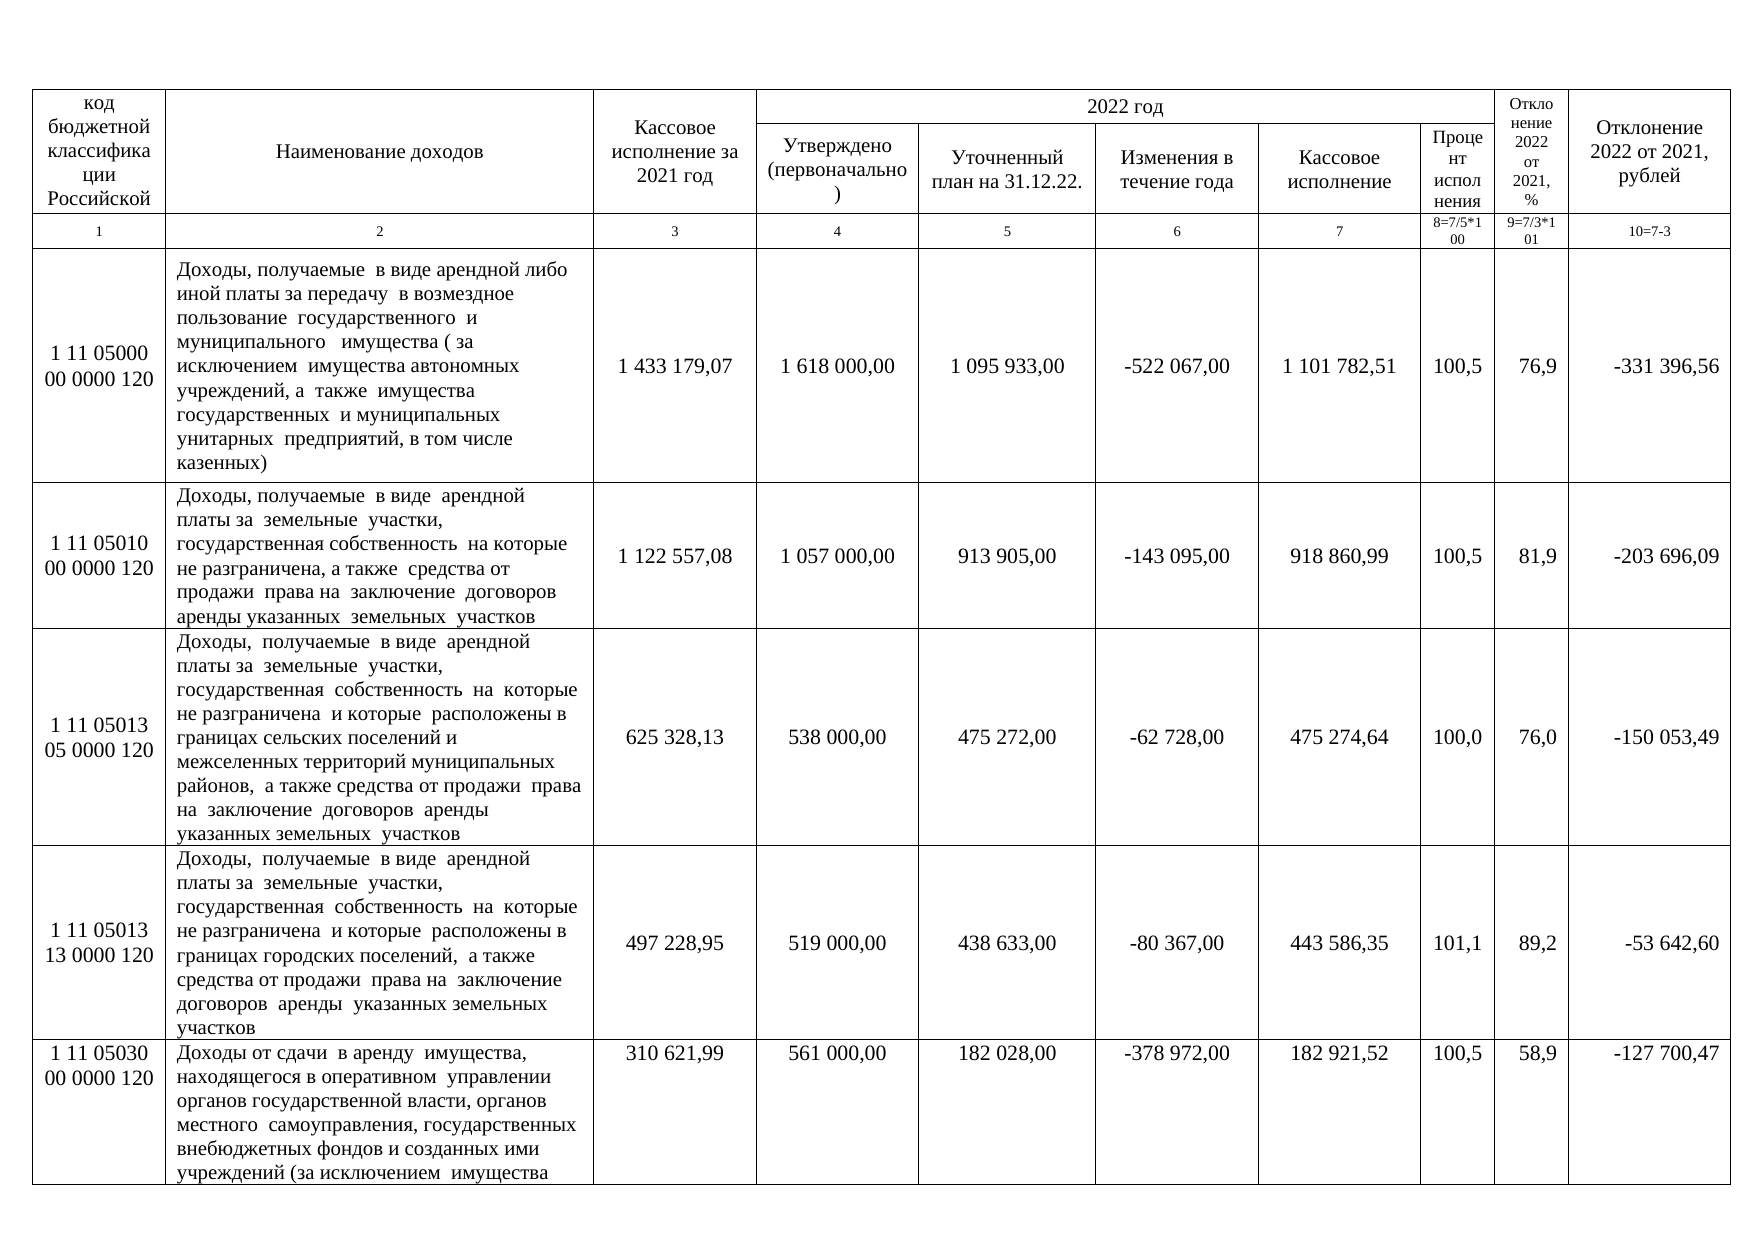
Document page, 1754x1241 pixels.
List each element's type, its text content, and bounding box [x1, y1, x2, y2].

table_cell 1 [33, 214, 165, 248]
table_cell 9=7/3*101 [1495, 214, 1568, 248]
table_cell 4 [757, 214, 918, 248]
table_header 2022 год [757, 90, 1494, 123]
table_cell 10=7-3 [1569, 214, 1730, 248]
table_header Отклонение 2022 от 2021, рублей [1569, 90, 1730, 213]
table_header Наименование доходов [166, 90, 593, 213]
table_cell Процент исполнения [1421, 124, 1494, 213]
table_cell 3 [594, 214, 756, 248]
table_cell 100,5 [1421, 249, 1494, 482]
table_cell -127 700,47 [1569, 1040, 1730, 1184]
table_cell 1 095 933,00 [919, 249, 1095, 482]
table_cell -150 053,49 [1569, 629, 1730, 845]
table_cell Доходы, получаемые в виде арендной либо иной платы за передачу в возмездное пользование государственного и муниципального имущества ( за исключением имущества автономных учреждений, а также имущества государственных и муниципальных унитарных предприятий, в том числе казенных) [166, 249, 593, 482]
table_cell 497 228,95 [594, 846, 756, 1039]
table_cell 58,9 [1495, 1040, 1568, 1184]
table_header Кассовое исполнение за 2021 год [594, 90, 756, 213]
table_cell 1 11 05030 00 0000 120 [33, 1040, 165, 1184]
table_cell 438 633,00 [919, 846, 1095, 1039]
table_cell -331 396,56 [1569, 249, 1730, 482]
table_cell -53 642,60 [1569, 846, 1730, 1039]
table_cell 101,1 [1421, 846, 1494, 1039]
table_cell 76,9 [1495, 249, 1568, 482]
table_cell -143 095,00 [1096, 483, 1258, 628]
table_cell Изменения в течение года [1096, 124, 1258, 213]
table_cell -62 728,00 [1096, 629, 1258, 845]
table_cell 2 [166, 214, 593, 248]
table_cell 8=7/5*100 [1421, 214, 1494, 248]
table_cell 913 905,00 [919, 483, 1095, 628]
table_cell 5 [919, 214, 1095, 248]
table_cell 89,2 [1495, 846, 1568, 1039]
table_cell Доходы, получаемые в виде арендной платы за земельные участки, государственная собственность на которые не разграничена и которые расположены в границах сельских поселений и межселенных территорий муниципальных районов, а также средства от продажи права на заключение договоров аренды указанных земельных участков [166, 629, 593, 845]
table_cell 81,9 [1495, 483, 1568, 628]
table_cell 519 000,00 [757, 846, 918, 1039]
table_cell 475 272,00 [919, 629, 1095, 845]
table_cell Уточненный план на 31.12.22. [919, 124, 1095, 213]
table_header Отклонение 2022 от 2021,% [1495, 90, 1568, 213]
table_cell 7 [1259, 214, 1420, 248]
table_header код бюджетной классификации Российской Федерации [33, 90, 165, 213]
table_cell -203 696,09 [1569, 483, 1730, 628]
table_cell 475 274,64 [1259, 629, 1420, 845]
table_cell 100,0 [1421, 629, 1494, 845]
table_cell 1 11 05010 00 0000 120 [33, 483, 165, 628]
table_cell Доходы, получаемые в виде арендной платы за земельные участки, государственная собственность на которые не разграничена и которые расположены в границах городских поселений, а также средства от продажи права на заключение договоров аренды указанных земельных участков [166, 846, 593, 1039]
table_cell 918 860,99 [1259, 483, 1420, 628]
table_cell Кассовое исполнение [1259, 124, 1420, 213]
table_cell -80 367,00 [1096, 846, 1258, 1039]
table_cell 443 586,35 [1259, 846, 1420, 1039]
table_cell 561 000,00 [757, 1040, 918, 1184]
table_cell 310 621,99 [594, 1040, 756, 1184]
table_cell 1 11 05000 00 0000 120 [33, 249, 165, 482]
table_cell 1 11 05013 13 0000 120 [33, 846, 165, 1039]
table_cell Утверждено (первоначально) [757, 124, 918, 213]
table_cell -522 067,00 [1096, 249, 1258, 482]
table_cell 182 921,52 [1259, 1040, 1420, 1184]
table_cell 1 057 000,00 [757, 483, 918, 628]
table_cell 1 433 179,07 [594, 249, 756, 482]
table_cell -378 972,00 [1096, 1040, 1258, 1184]
table_cell 625 328,13 [594, 629, 756, 845]
table_cell 1 122 557,08 [594, 483, 756, 628]
table_cell Доходы, получаемые в виде арендной платы за земельные участки, государственная собственность на которые не разграничена, а также средства от продажи права на заключение договоров аренды указанных земельных участков [166, 483, 593, 628]
table_cell 6 [1096, 214, 1258, 248]
table_cell 100,5 [1421, 483, 1494, 628]
table_cell 1 618 000,00 [757, 249, 918, 482]
table_cell 182 028,00 [919, 1040, 1095, 1184]
table_cell 538 000,00 [757, 629, 918, 845]
table_cell 76,0 [1495, 629, 1568, 845]
table_cell 1 11 05013 05 0000 120 [33, 629, 165, 845]
table_cell 1 101 782,51 [1259, 249, 1420, 482]
table_cell 100,5 [1421, 1040, 1494, 1184]
